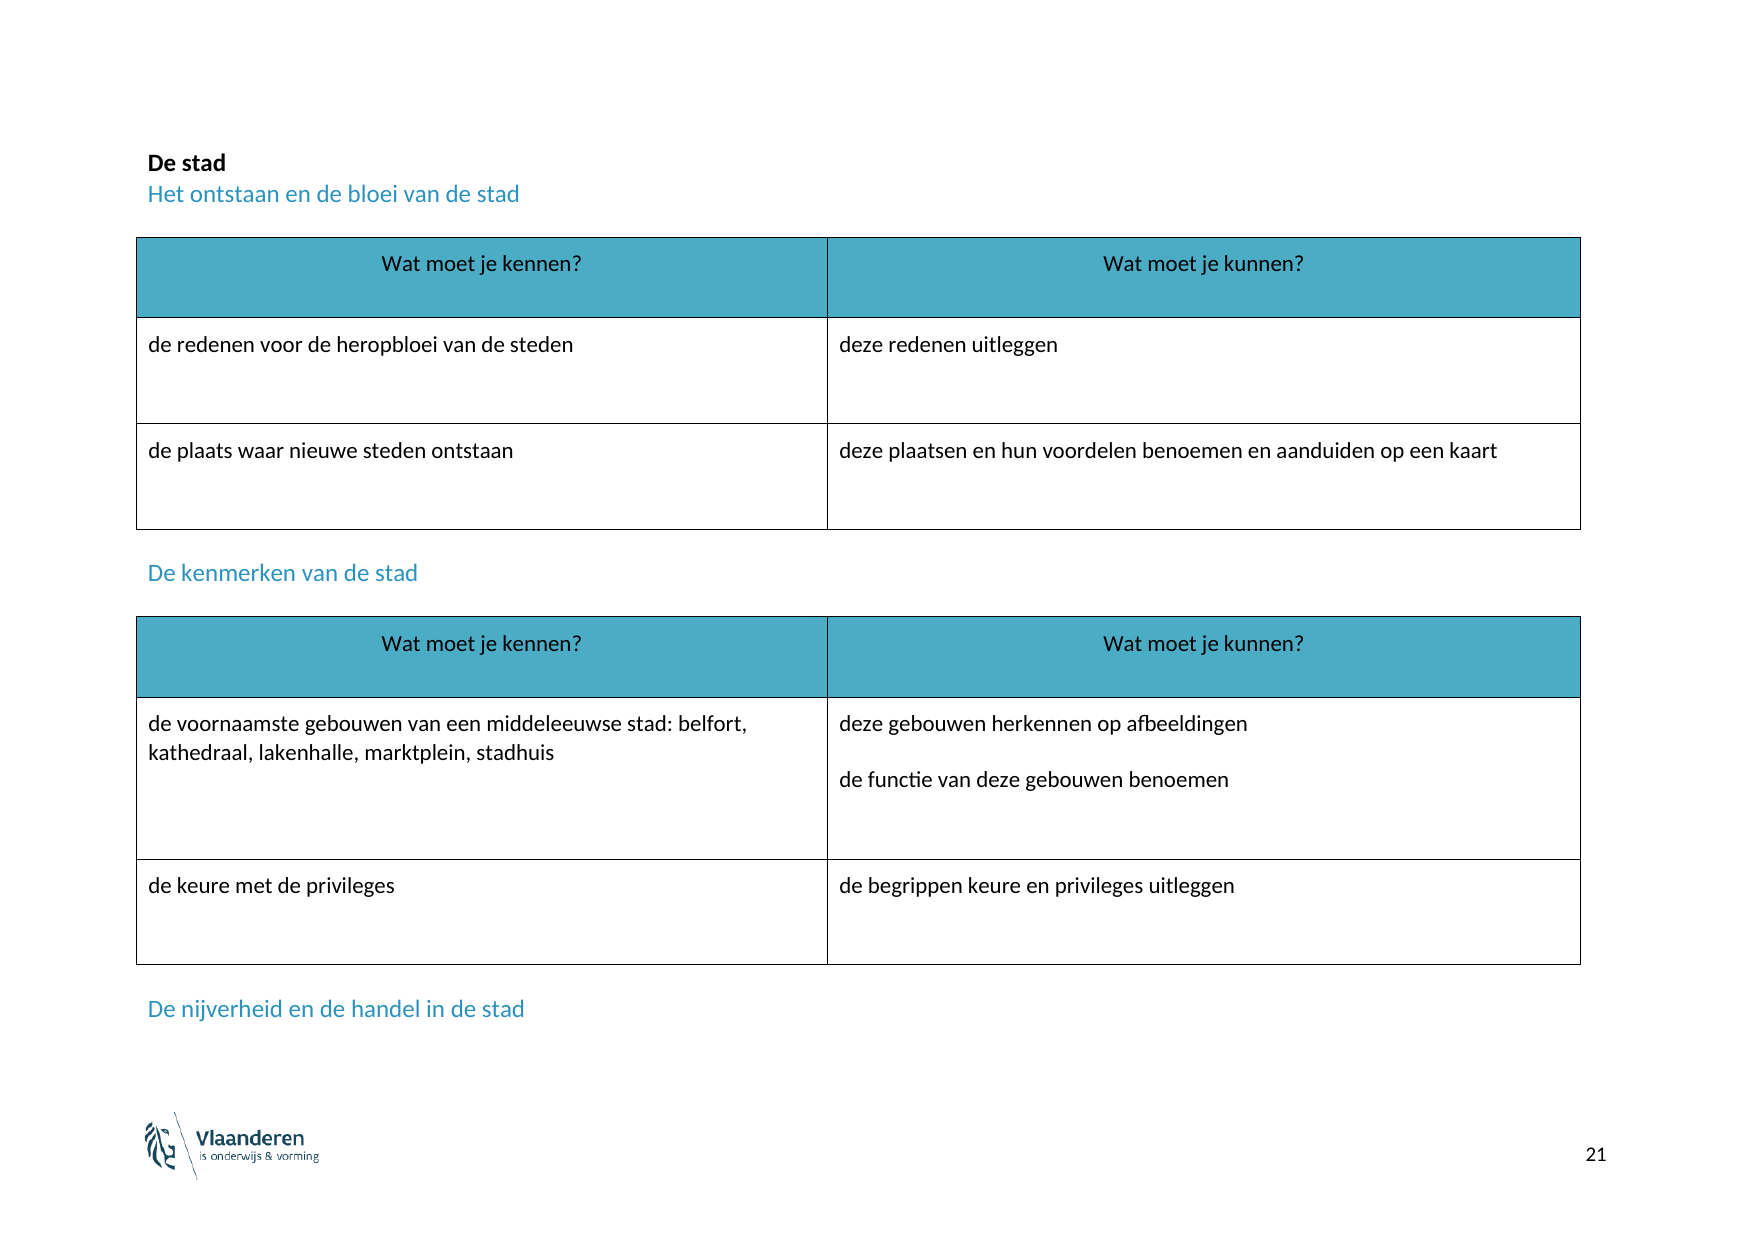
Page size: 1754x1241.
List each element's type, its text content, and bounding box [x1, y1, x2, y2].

table_header Wat moet je kennen? [137, 238, 827, 317]
text De stad [148, 148, 1606, 178]
table_header Wat moet je kunnen? [828, 617, 1580, 697]
text De nijverheid en de handel in de stad [148, 993, 1606, 1024]
table_cell de voornaamste gebouwen van een middeleeuwse stad: belfort, kathedraal, lakenhalle, marktplein, stadhuis [137, 698, 827, 858]
table_cell deze plaatsen en hun voordelen benoemen en aanduiden op een kaart [828, 424, 1580, 528]
table_cell de plaats waar nieuwe steden ontstaan [137, 424, 827, 528]
table_header Wat moet je kennen? [137, 617, 827, 697]
table_cell de begrippen keure en privileges uitleggen [828, 860, 1580, 964]
table_cell deze redenen uitleggen [828, 318, 1580, 423]
table_cell de redenen voor de heropbloei van de steden [137, 318, 827, 423]
table_cell de keure met de privileges [137, 860, 827, 964]
table_cell deze gebouwen herkennen op afbeeldingen de functie van deze gebouwen benoemen [828, 698, 1580, 858]
text De kenmerken van de stad [148, 558, 1606, 588]
picture [144, 1112, 327, 1180]
text Het ontstaan en de bloei van de stad [148, 178, 1606, 209]
table_header Wat moet je kunnen? [828, 238, 1580, 317]
